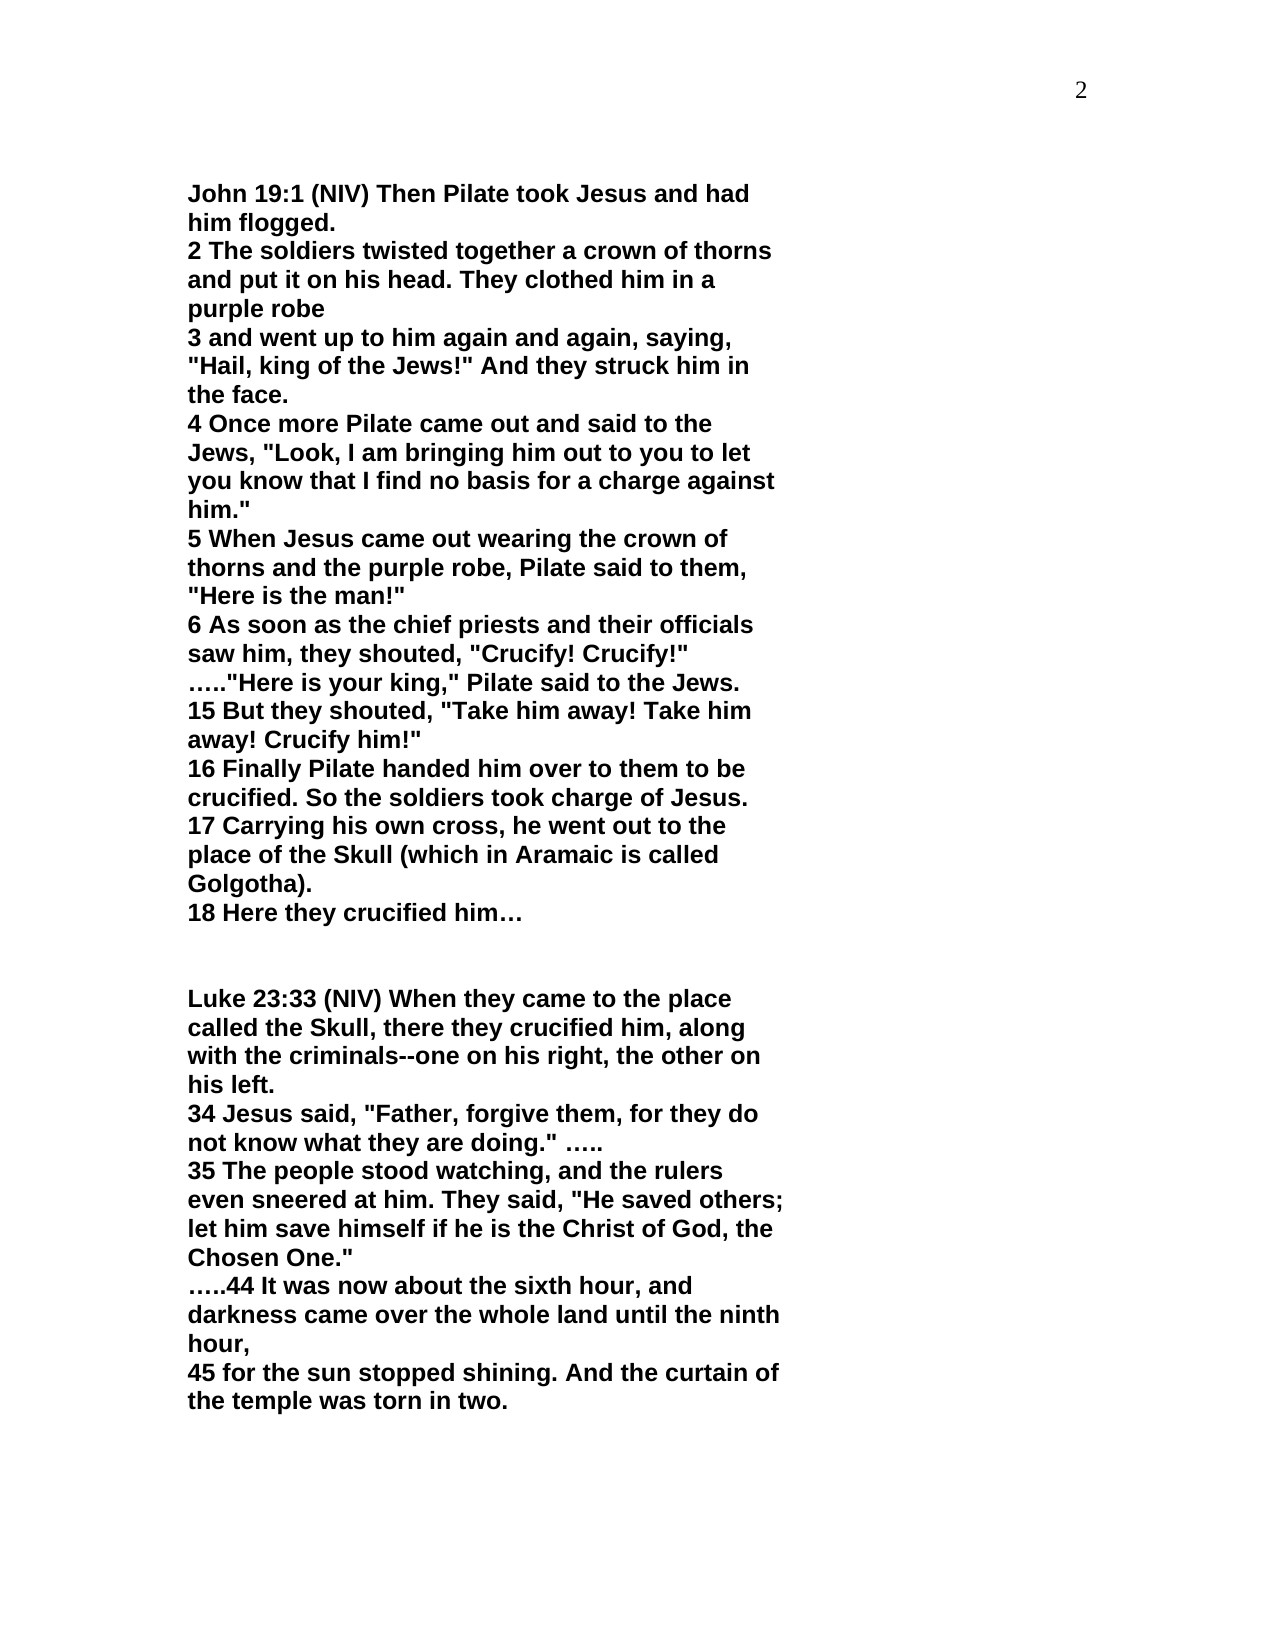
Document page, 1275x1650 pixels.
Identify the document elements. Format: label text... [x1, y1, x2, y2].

text 18 Here they crucified him… [187, 897, 787, 926]
text …..44 It was now about the sixth hour, and darkness came over the whole land until the ninth hour, [187, 1271, 787, 1357]
text 16 Finally Pilate handed him over to them to be crucified. So the soldiers took charge of Jesus. [187, 754, 787, 811]
text 35 The people stood watching, and the rulers even sneered at him. They said, "He saved others; let him save himself if he is the Christ of God, the One." [187, 1156, 787, 1271]
text 34 Jesus said, "Father, forgive them, for they do not know what they are doing." ….. [187, 1099, 787, 1156]
text 5 When Jesus came out wearing the crown of thorns and the purple robe, Pilate said to them, "Here is the man!" [187, 524, 787, 610]
text (NIV) When they came to the place called the Skull, there they crucified him, along with the criminals--one on his right, the other on his left. [187, 984, 787, 1099]
text 6 As soon as the chief priests and their officials saw him, they shouted, "Crucify! Crucify!" [187, 610, 787, 667]
text (NIV) Then Pilate took Jesus and had him flogged. [187, 179, 787, 236]
text 45 for the sun stopped shining. And the curtain of the temple was torn in two. [187, 1357, 787, 1415]
text 2 The soldiers twisted together a crown of thorns and put it on his head. They clothed him in a purple robe [187, 236, 787, 322]
text 3 and went up to him again and again, saying, "Hail, king of the Jews!" And they struck him in the face. [187, 322, 787, 409]
text 4 Once more Pilate came out and said to the Jews, "Look, I am bringing him out to you to let you know that I find no basis for a charge against him." [187, 409, 787, 524]
text 17 Carrying his own cross, he went out to the place of the Skull (which in Aramaic is called ). [187, 811, 787, 897]
text 15 But they shouted, "Take him away! Take him away! Crucify him!" [187, 696, 787, 754]
text ….."Here is your king," Pilate said to the Jews. [187, 667, 787, 696]
